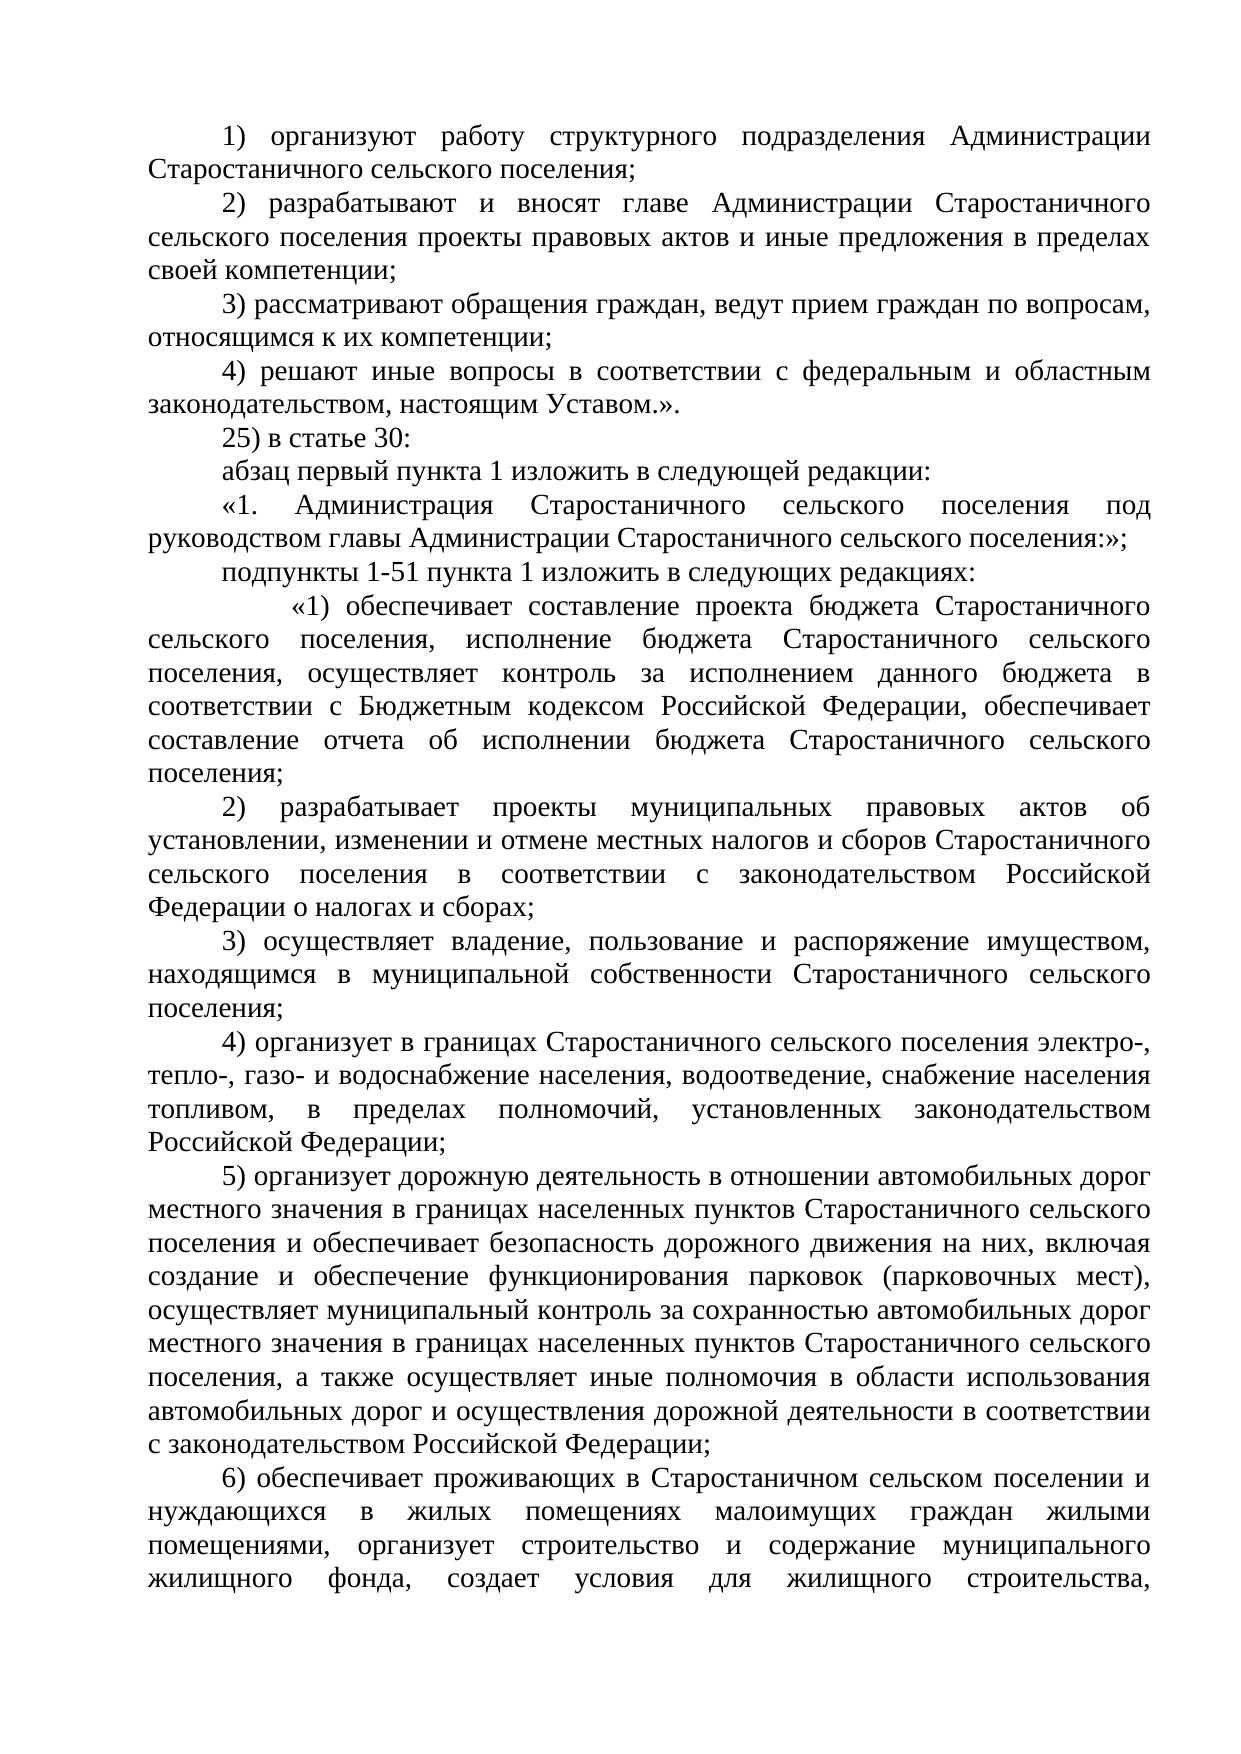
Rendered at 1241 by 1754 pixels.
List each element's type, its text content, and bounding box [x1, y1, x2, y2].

text 2) разрабатывают и вносят главе Администрации Старостаничного сельского поселения проекты правовых актов и иные предложения в пределах своей компетенции; [148, 185, 1152, 286]
text 1) организуют работу структурного подразделения Администрации Старостаничного сельского поселения; [148, 118, 1152, 185]
text «1) обеспечивает составление проекта бюджета Старостаничного сельского поселения, исполнение бюджета Старостаничного сельского поселения, осуществляет контроль за исполнением данного бюджета в соответствии с Бюджетным кодексом Российской Федерации, обеспечивает составление отчета об исполнении бюджета Старостаничного сельского поселения; [148, 588, 1152, 789]
text 25) в статье 30: [148, 420, 1152, 453]
text абзац первый пункта 1 изложить в следующей редакции: [148, 453, 1152, 487]
text подпункты 1-51 пункта 1 изложить в следующих редакциях: [148, 554, 1152, 588]
text 4) организует в границах Старостаничного сельского поселения электро-, тепло-, газо- и водоснабжение населения, водоотведение, снабжение населения топливом, в пределах полномочий, установленных законодательством Российской Федерации; [148, 1024, 1152, 1158]
text «1. Администрация Старостаничного сельского поселения под руководством главы Администрации Старостаничного сельского поселения:»; [148, 487, 1152, 554]
text 3) осуществляет владение, пользование и распоряжение имуществом, находящимся в муниципальной собственности Старостаничного сельского поселения; [148, 923, 1152, 1024]
text 5) организует дорожную деятельность в отношении автомобильных дорог местного значения в границах населенных пунктов Старостаничного сельского поселения и обеспечивает безопасность дорожного движения на них, включая создание и обеспечение функционирования парковок (парковочных мест), осуществляет муниципальный контроль за сохранностью автомобильных дорог местного значения в границах населенных пунктов Старостаничного сельского поселения, а также осуществляет иные полномочия в области использования автомобильных дорог и осуществления дорожной деятельности в соответствии с законодательством Российской Федерации; [148, 1158, 1152, 1460]
text 2) разрабатывает проекты муниципальных правовых актов об установлении, изменении и отмене местных налогов и сборов Старостаничного сельского поселения в соответствии с законодательством Российской Федерации о налогах и сборах; [148, 789, 1152, 923]
text 3) рассматривают обращения граждан, ведут прием граждан по вопросам, относящимся к их компетенции; [148, 286, 1152, 353]
text 4) решают иные вопросы в соответствии с федеральным и областным законодательством, настоящим Уставом.». [148, 353, 1152, 420]
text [148, 1460, 1152, 1594]
